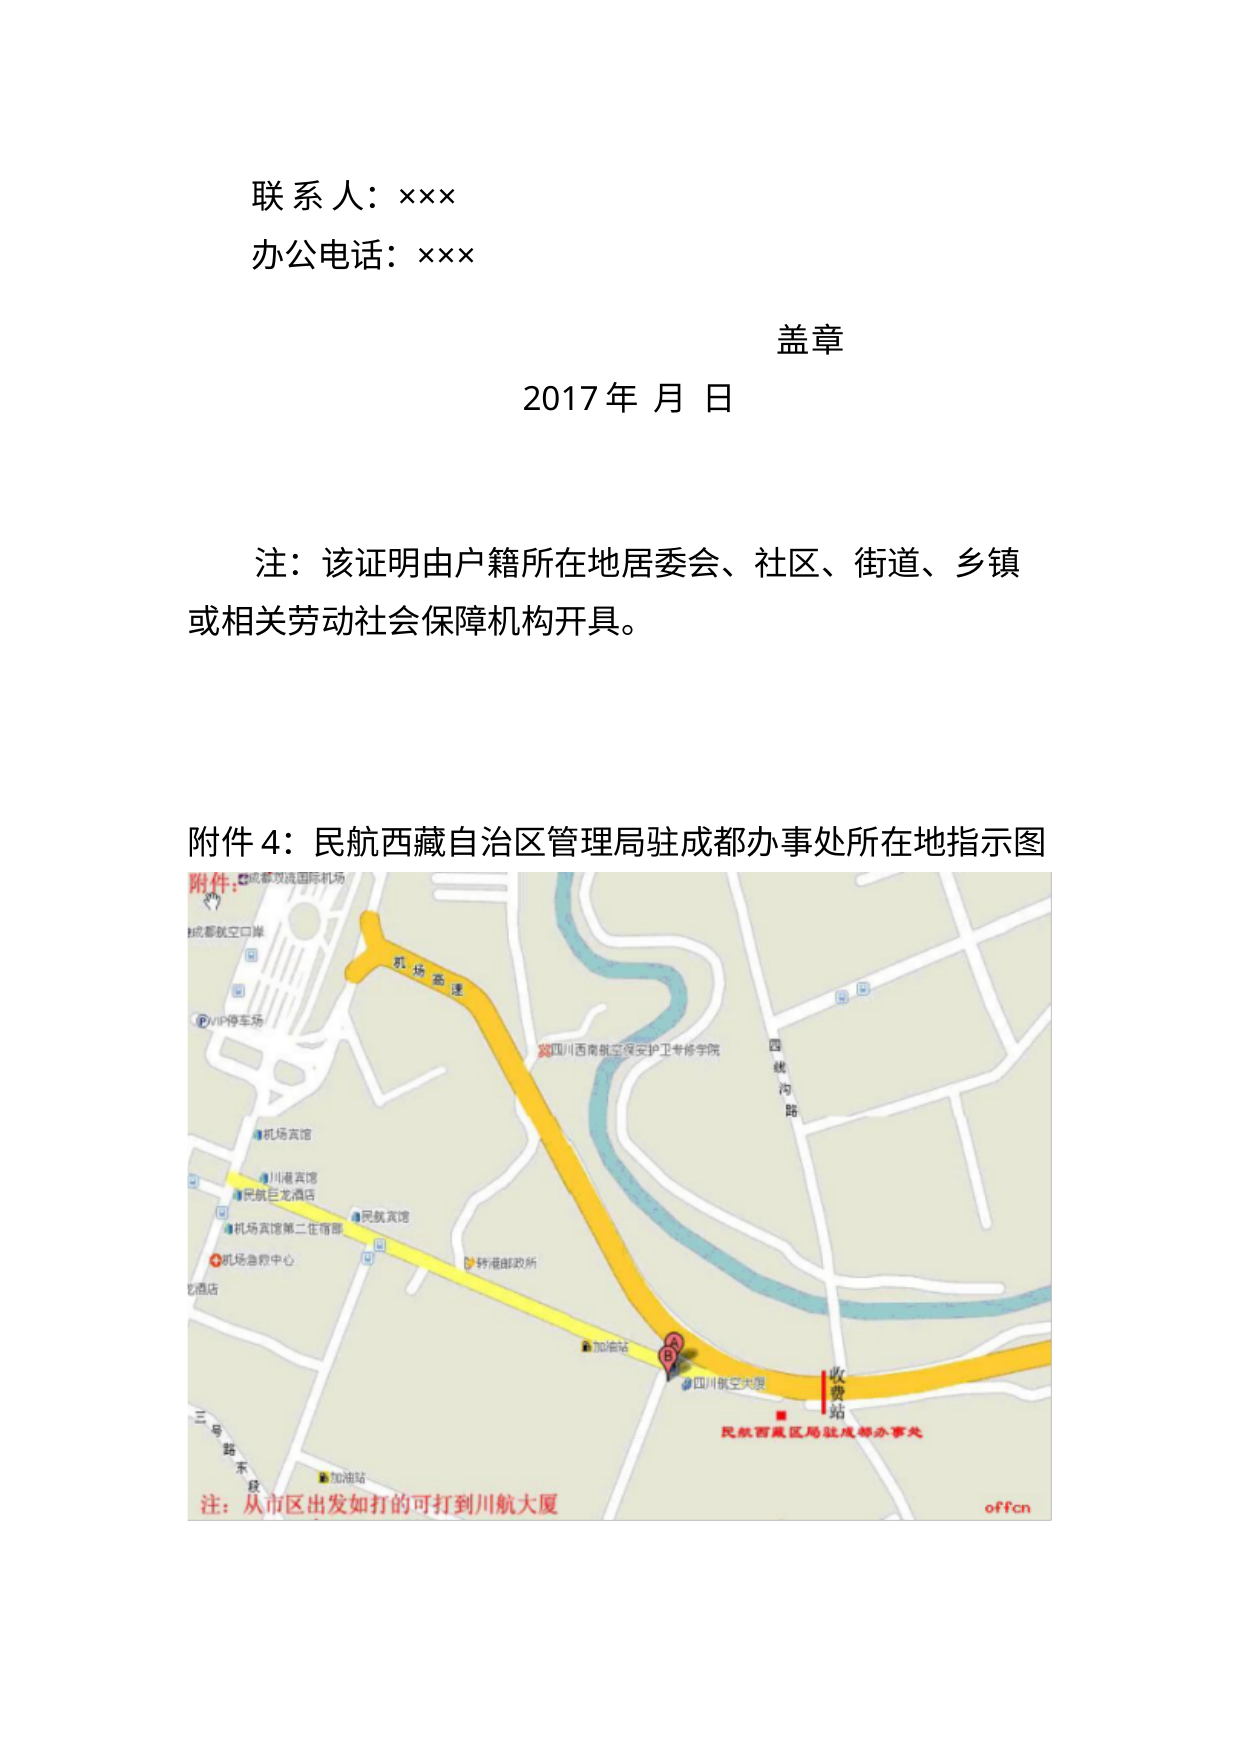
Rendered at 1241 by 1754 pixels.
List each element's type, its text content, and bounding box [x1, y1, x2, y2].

text 联 系 人：××× [187, 162, 1053, 220]
text 附件4：民航西藏自治区管理局驻成都办事处所在地指示图 [187, 808, 1053, 872]
picture [187, 872, 1053, 1522]
text 盖章 [187, 305, 1053, 364]
text 注：该证明由户籍所在地居委会、社区、街道、乡镇或相关劳动社会保障机构开具。 [187, 529, 1053, 645]
text 办公电话：××× [187, 220, 1053, 279]
text 2017年 月 日 [187, 364, 1053, 422]
